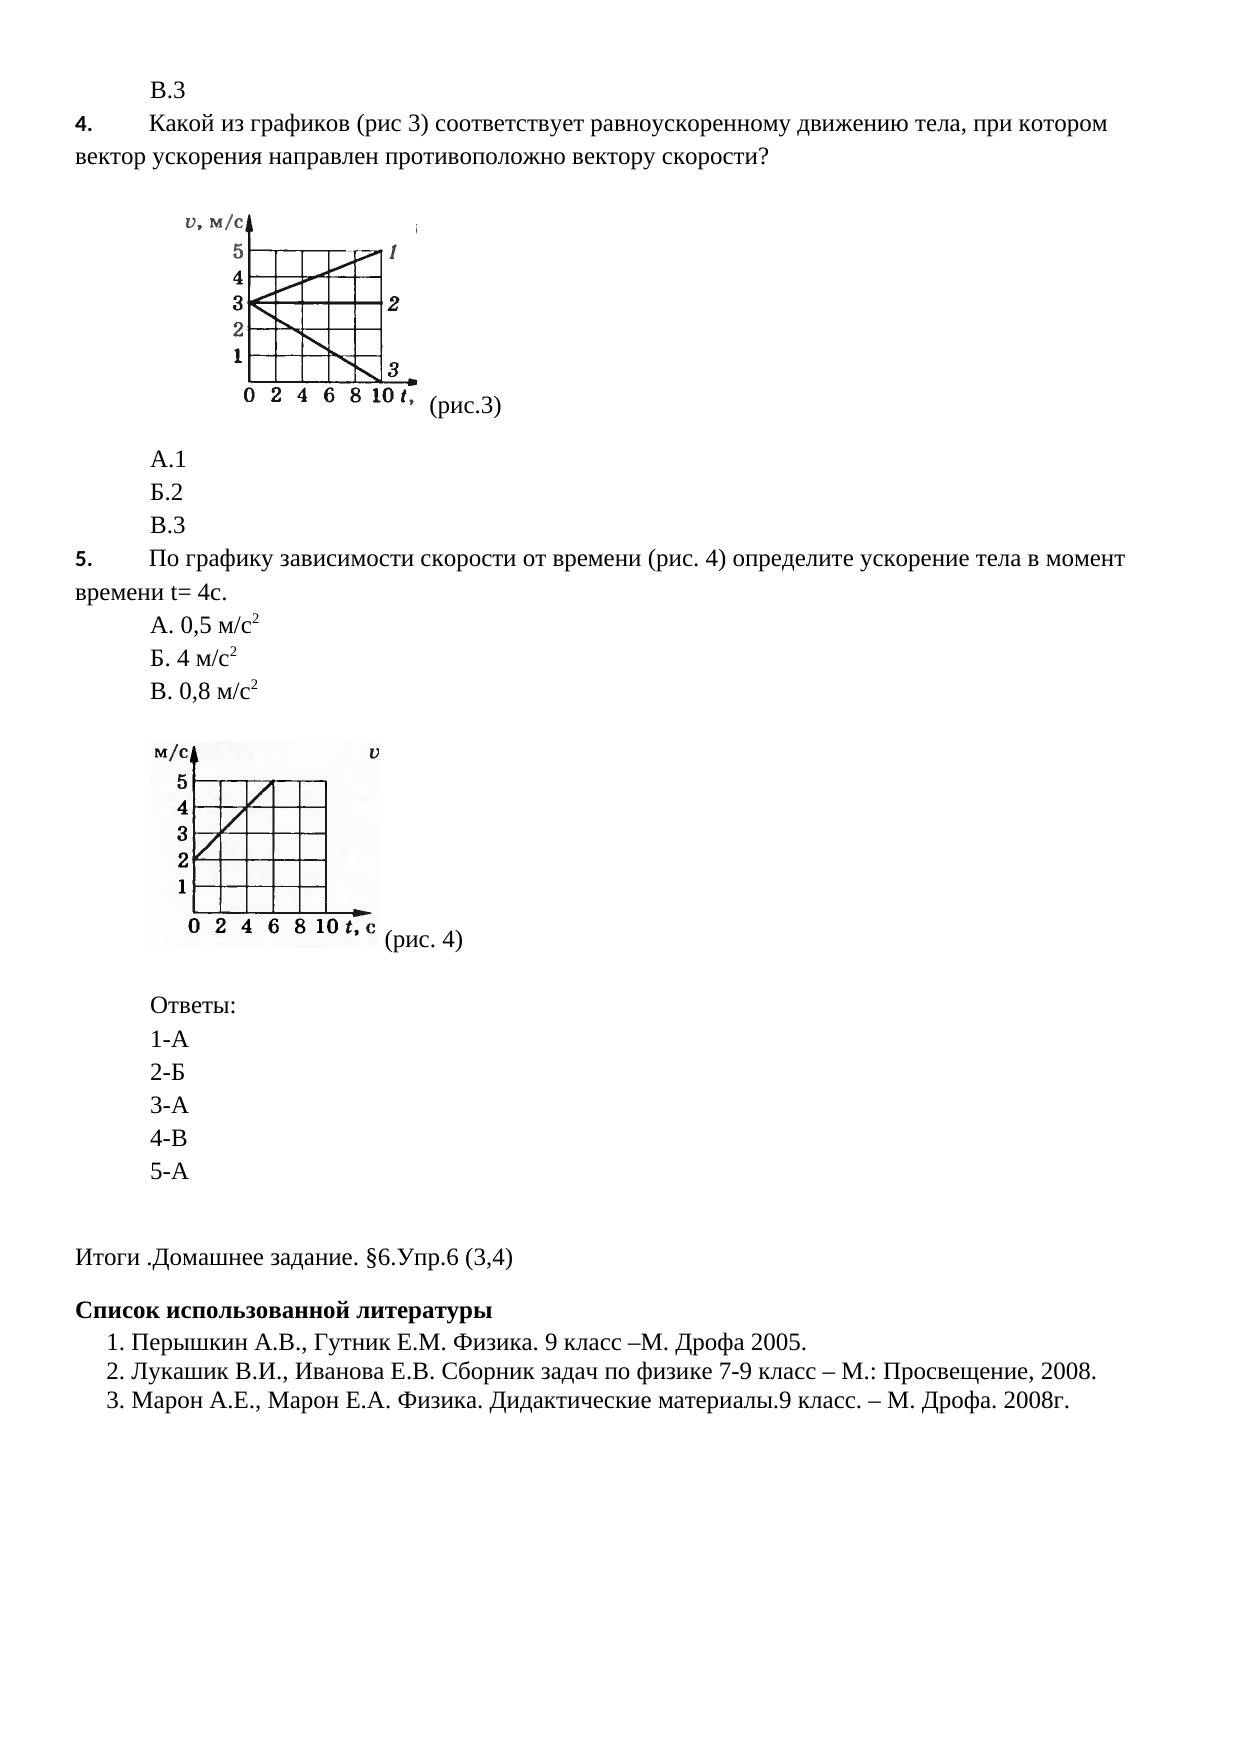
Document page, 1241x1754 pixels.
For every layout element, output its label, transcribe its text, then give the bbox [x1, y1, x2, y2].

list В.3 [150, 510, 1165, 539]
picture [150, 741, 379, 948]
list 1-А [150, 1024, 1165, 1052]
picture [150, 195, 417, 414]
list 2-Б [150, 1057, 1165, 1085]
list В.3 [150, 75, 1165, 104]
text 2. Лукашик В.И., Иванова Е.В. Сборник задач по физике 7-9 класс – М.: Просвещение, 2008. [75, 1356, 1165, 1385]
list (рис. 4) [150, 742, 1165, 953]
list 5-А [150, 1156, 1165, 1184]
list По графику зависимости скорости от времени (рис. 4) определите ускорение тела в момент времени t= 4с. [75, 543, 1165, 606]
list Б. 4 м/с2 [150, 643, 1165, 672]
list Ответы: [150, 991, 1165, 1019]
list А. 0,5 м/с2 [150, 610, 1165, 638]
list А.1 [150, 444, 1165, 473]
list Какой из графиков (рис 3) соответствует равноускоренному движению тела, при котором вектор ускорения направлен противоположно вектору скорости? [75, 108, 1165, 170]
text 1. Перышкин А.В., Гутник Е.М. Физика. 9 класс –М. Дрофа 2005. [75, 1327, 1165, 1356]
text 3. Марон А.Е., Марон Е.А. Физика. Дидактические материалы.9 класс. – М. Дрофа. 2008г. [75, 1385, 1165, 1414]
list В. 0,8 м/с2 [150, 676, 1165, 704]
list 3-А [150, 1090, 1165, 1118]
text Список использованной литературы [75, 1296, 1165, 1324]
list Б.2 [150, 477, 1165, 506]
text Итоги .Домашнее задание. §6.Упр.6 (3,4) [75, 1242, 1165, 1271]
list 4-В [150, 1123, 1165, 1151]
